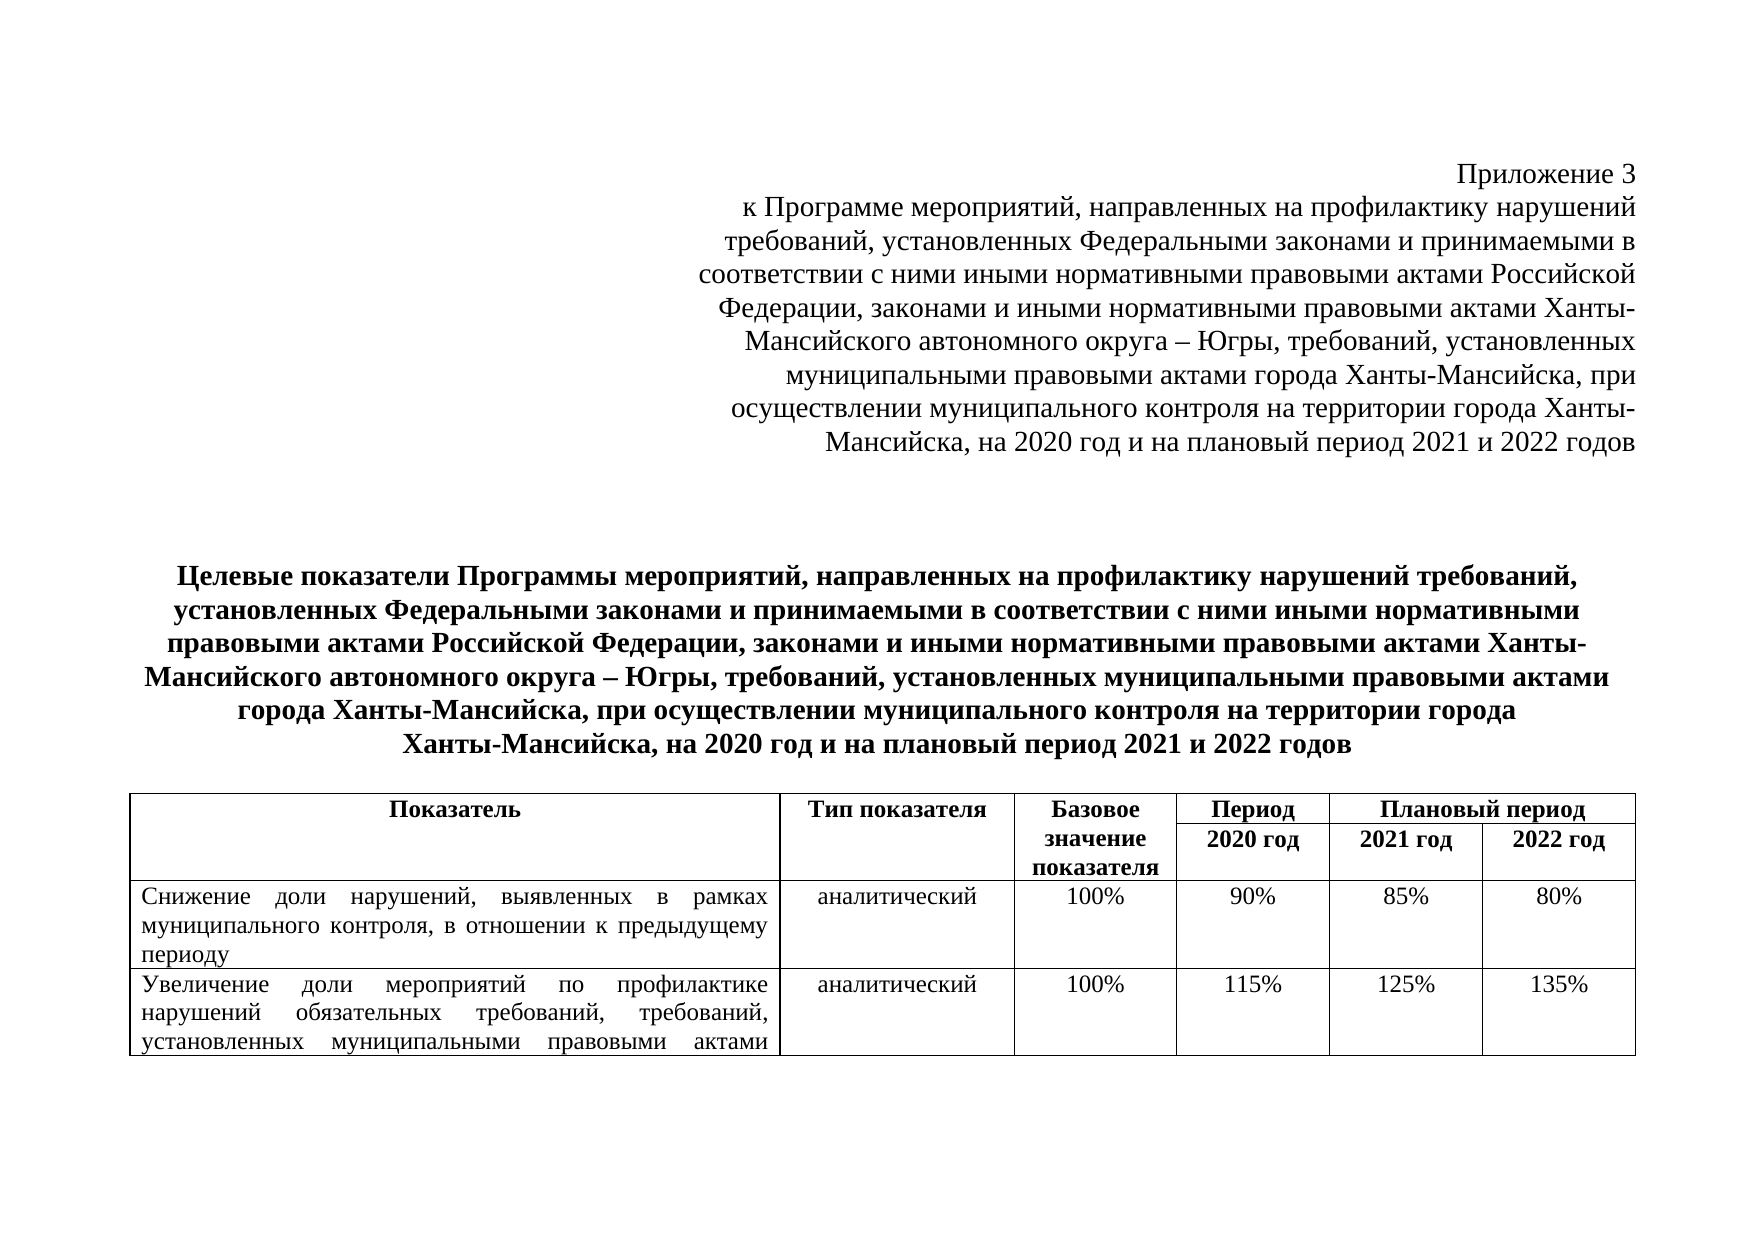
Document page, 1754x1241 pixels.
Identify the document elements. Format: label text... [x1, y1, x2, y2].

table_cell 85% [1330, 881, 1482, 968]
table_cell 2021 год [1330, 824, 1482, 880]
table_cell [131, 969, 779, 1055]
table_cell 135% [1483, 969, 1635, 1055]
table_cell Снижение доли нарушений, выявленных в рамках муниципального контроля, в отношении к предыдущему периоду [131, 881, 779, 968]
text Приложение 3 [708, 156, 1636, 189]
table_cell аналитический [781, 969, 1014, 1055]
table_cell аналитический [781, 881, 1014, 968]
table_cell 125% [1330, 969, 1482, 1055]
table_header Базовое значение показателя [1015, 794, 1176, 880]
table_header Плановый период [1330, 794, 1635, 823]
table_header Период [1177, 794, 1329, 823]
table_cell 2022 год [1483, 824, 1635, 880]
text к Программе мероприятий, направленных на профилактику нарушений требований, установленных Федеральными законами и принимаемыми в соответствии с ними иными нормативными правовыми актами Российской Федерации, законами и иными нормативными правовыми актами Ханты-Мансийского автономного округа – Югры, требований, установленных муниципальными правовыми актами города Ханты-Мансийска, при осуществлении муниципального контроля на территории города Ханты-Мансийска, на 2020 год и на плановый период 2021 и 2022 годов [694, 189, 1636, 458]
table_cell 115% [1177, 969, 1329, 1055]
table_header Показатель [131, 794, 779, 880]
table_cell 100% [1015, 969, 1176, 1055]
table_header Тип показателя [781, 794, 1014, 880]
table_cell 100% [1015, 881, 1176, 968]
table_cell 80% [1483, 881, 1635, 968]
table_cell 90% [1177, 881, 1329, 968]
text Ханты-Мансийска, на 2020 год и на плановый период 2021 и 2022 годов [118, 726, 1636, 759]
table_cell 2020 год [1177, 824, 1329, 880]
text Целевые показатели Программы мероприятий, направленных на профилактику нарушений требований, установленных Федеральными законами и принимаемыми в соответствии с ними иными нормативными правовыми актами Российской Федерации, законами и иными нормативными правовыми актами Ханты-Мансийского автономного округа – Югры, требований, установленных муниципальными правовыми актами города Ханты-Мансийска, при осуществлении муниципального контроля на территории города [118, 558, 1636, 726]
